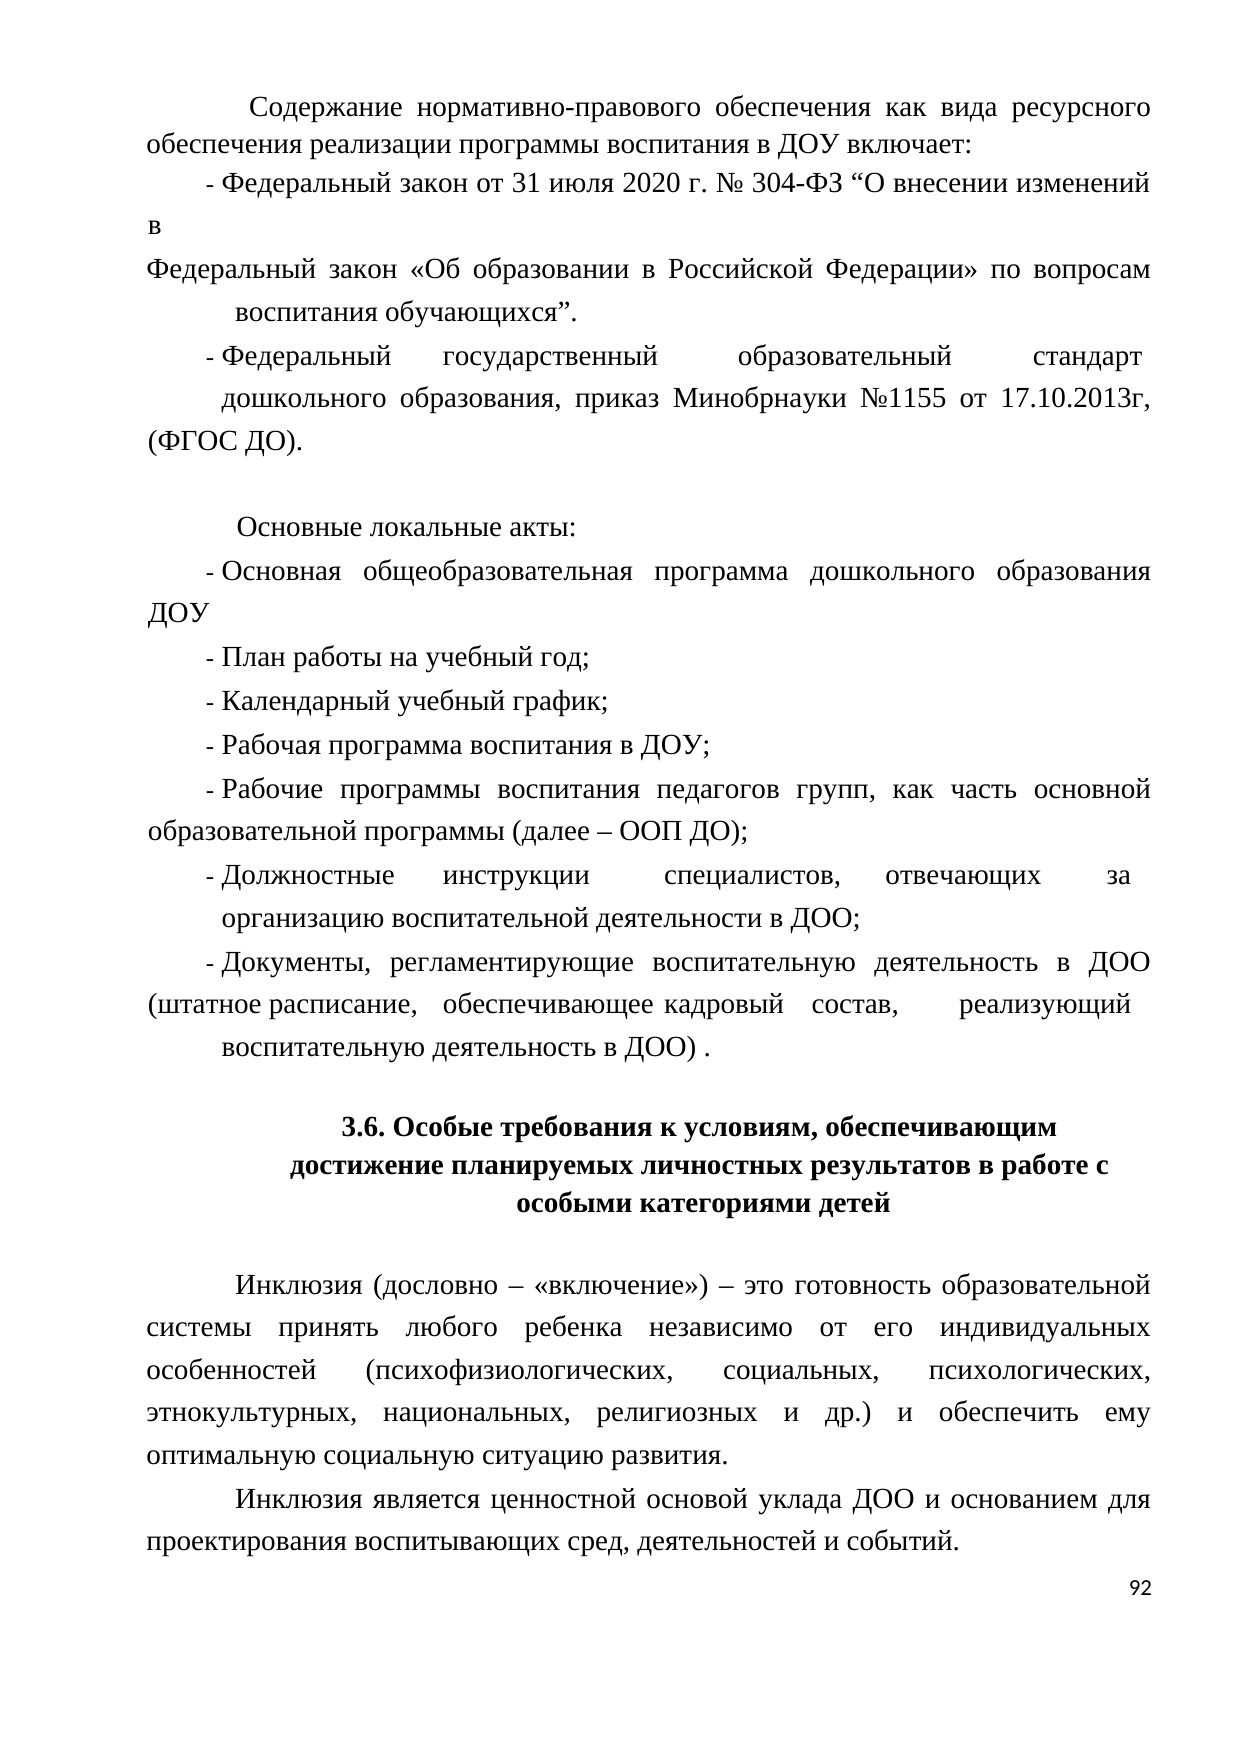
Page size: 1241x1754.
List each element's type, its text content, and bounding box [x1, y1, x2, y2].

text Содержание нормативно-правового обеспечения как вида ресурсного обеспечения реализации программы воспитания в ДОУ включает: [146, 89, 1152, 160]
text Федеральный закон «Об образовании в Российской Федерации» по вопросам воспитания обучающихся”. [146, 251, 1152, 327]
text достижение планируемых личностных результатов в работе с особыми категориями детей [275, 1147, 1124, 1218]
list Федеральный государственный образовательный стандарт дошкольного образования, приказ Минобрнауки №1155 от 17.10.2013г, (ФГОС ДО). [148, 338, 1152, 456]
list Федеральный закон от 31 июля 2020 г. № 304-ФЗ “О внесении изменений в [148, 165, 1152, 241]
list Рабочая программа воспитания в ДОУ; [148, 727, 1152, 761]
list Должностные инструкции специалистов, отвечающих за организацию воспитательной деятельности в ДОО; [148, 857, 1152, 933]
text Основные локальные акты: [236, 509, 1152, 543]
text Инклюзия является ценностной основой уклада ДОО и основанием для проектирования воспитывающих сред, деятельностей и событий. [146, 1481, 1152, 1557]
text Инклюзия (дословно – «включение») – это готовность образовательной системы принять любого ребенка независимо от его индивидуальных особенностей (психофизиологических, социальных, психологических, этнокультурных, национальных, религиозных и др.) и обеспечить ему оптимальную социальную ситуацию развития. [146, 1267, 1152, 1471]
list Документы, регламентирующие воспитательную деятельность в ДОО (штатное расписание, обеспечивающее кадровый состав, реализующий воспитательную деятельность в ДОО) . [148, 944, 1152, 1062]
list План работы на учебный год; [148, 639, 1152, 673]
list Основная общеобразовательная программа дошкольного образования ДОУ [148, 553, 1152, 629]
list Календарный учебный график; [148, 683, 1152, 717]
subtitle 3.6. Особые требования к условиям, обеспечивающим [275, 1109, 1124, 1142]
list Рабочие программы воспитания педагогов групп, как часть основной образовательной программы (далее – ООП ДО); [148, 771, 1152, 847]
